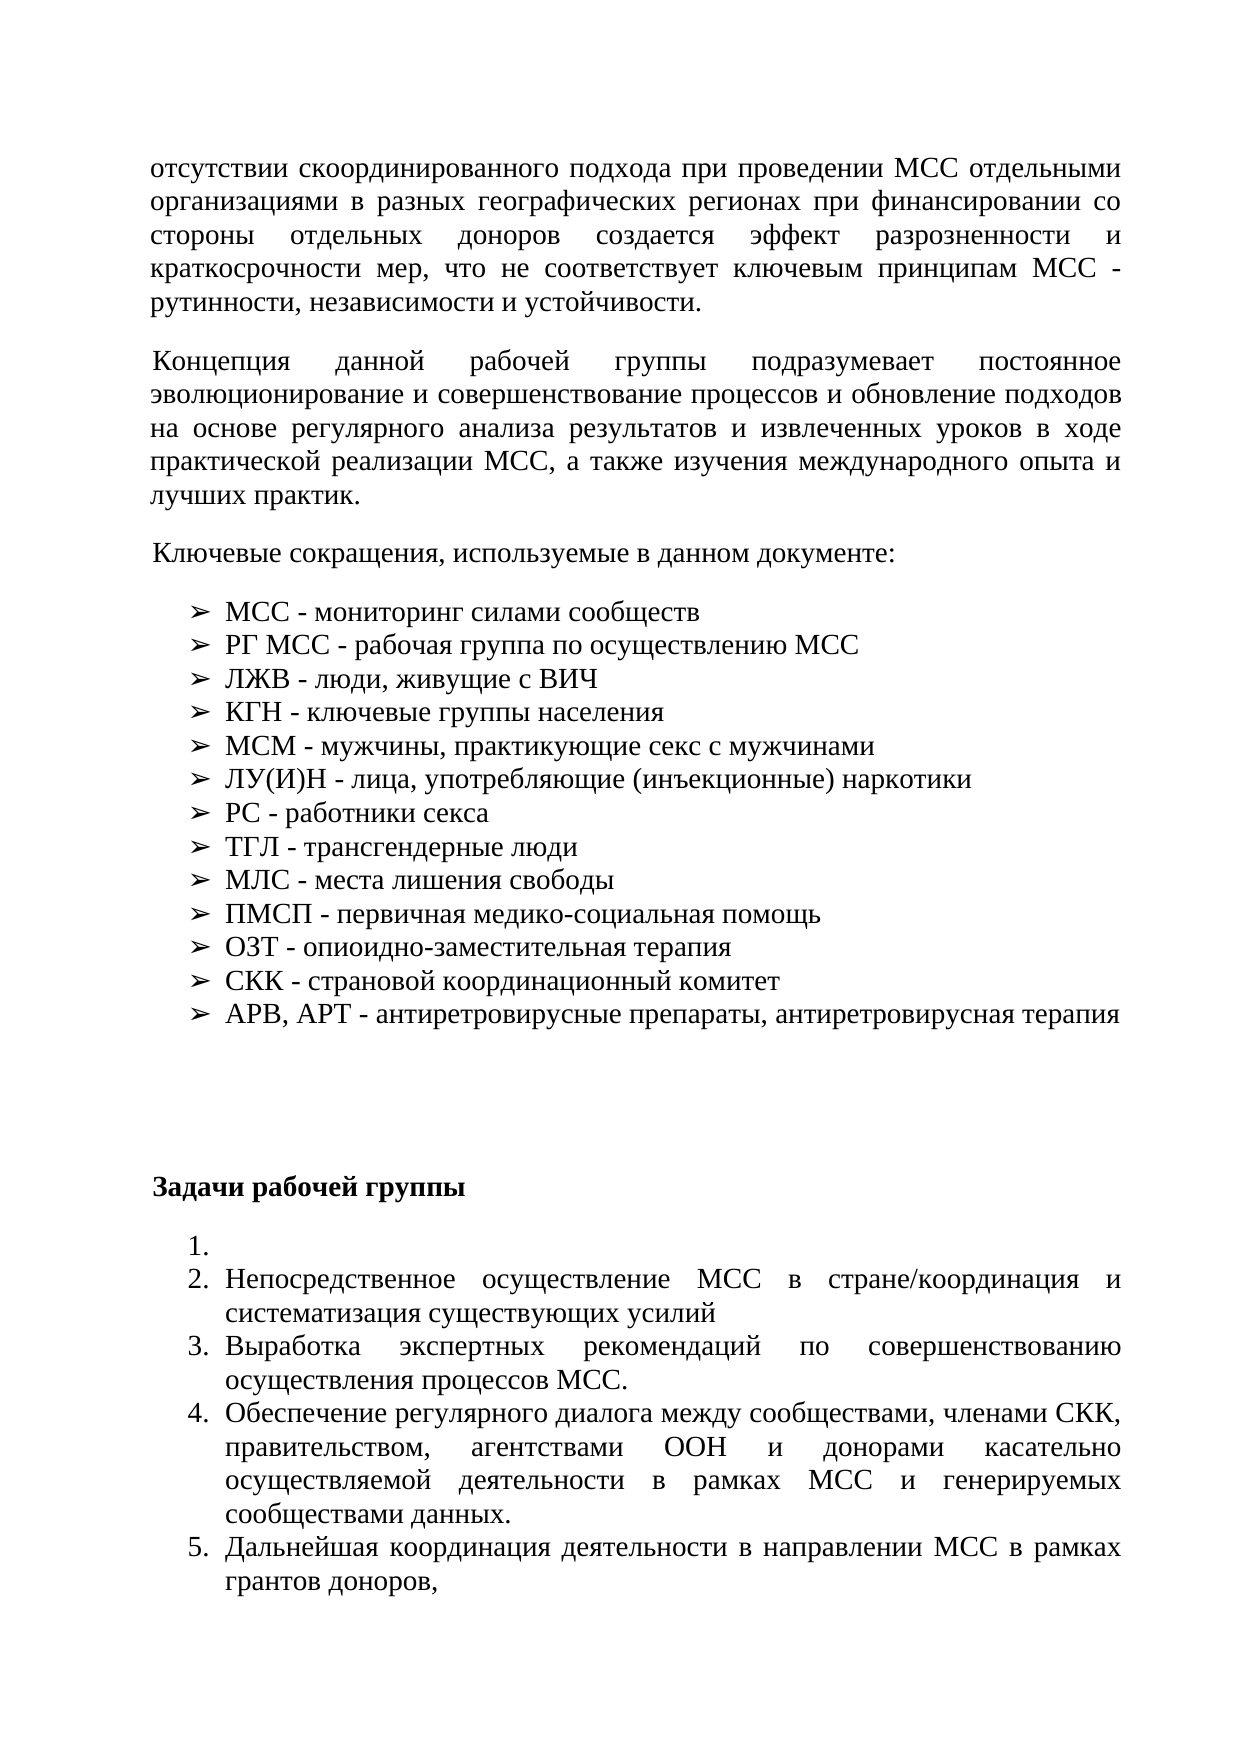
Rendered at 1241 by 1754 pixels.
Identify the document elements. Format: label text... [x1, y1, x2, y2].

list Обеспечение регулярного диалога между сообществами, членами СКК, правительством, агентствами ООН и донорами касательно осуществляемой деятельности в рамках МСС и генерируемых сообществами данных. [187, 1395, 1122, 1529]
list Выработка экспертных рекомендаций по совершенствованию осуществления процессов МСС. [187, 1328, 1122, 1395]
text Задачи рабочей группы [150, 1169, 1122, 1203]
list Дальнейшая координация деятельности в направлении МСС в рамках грантов доноров, [187, 1529, 1122, 1597]
